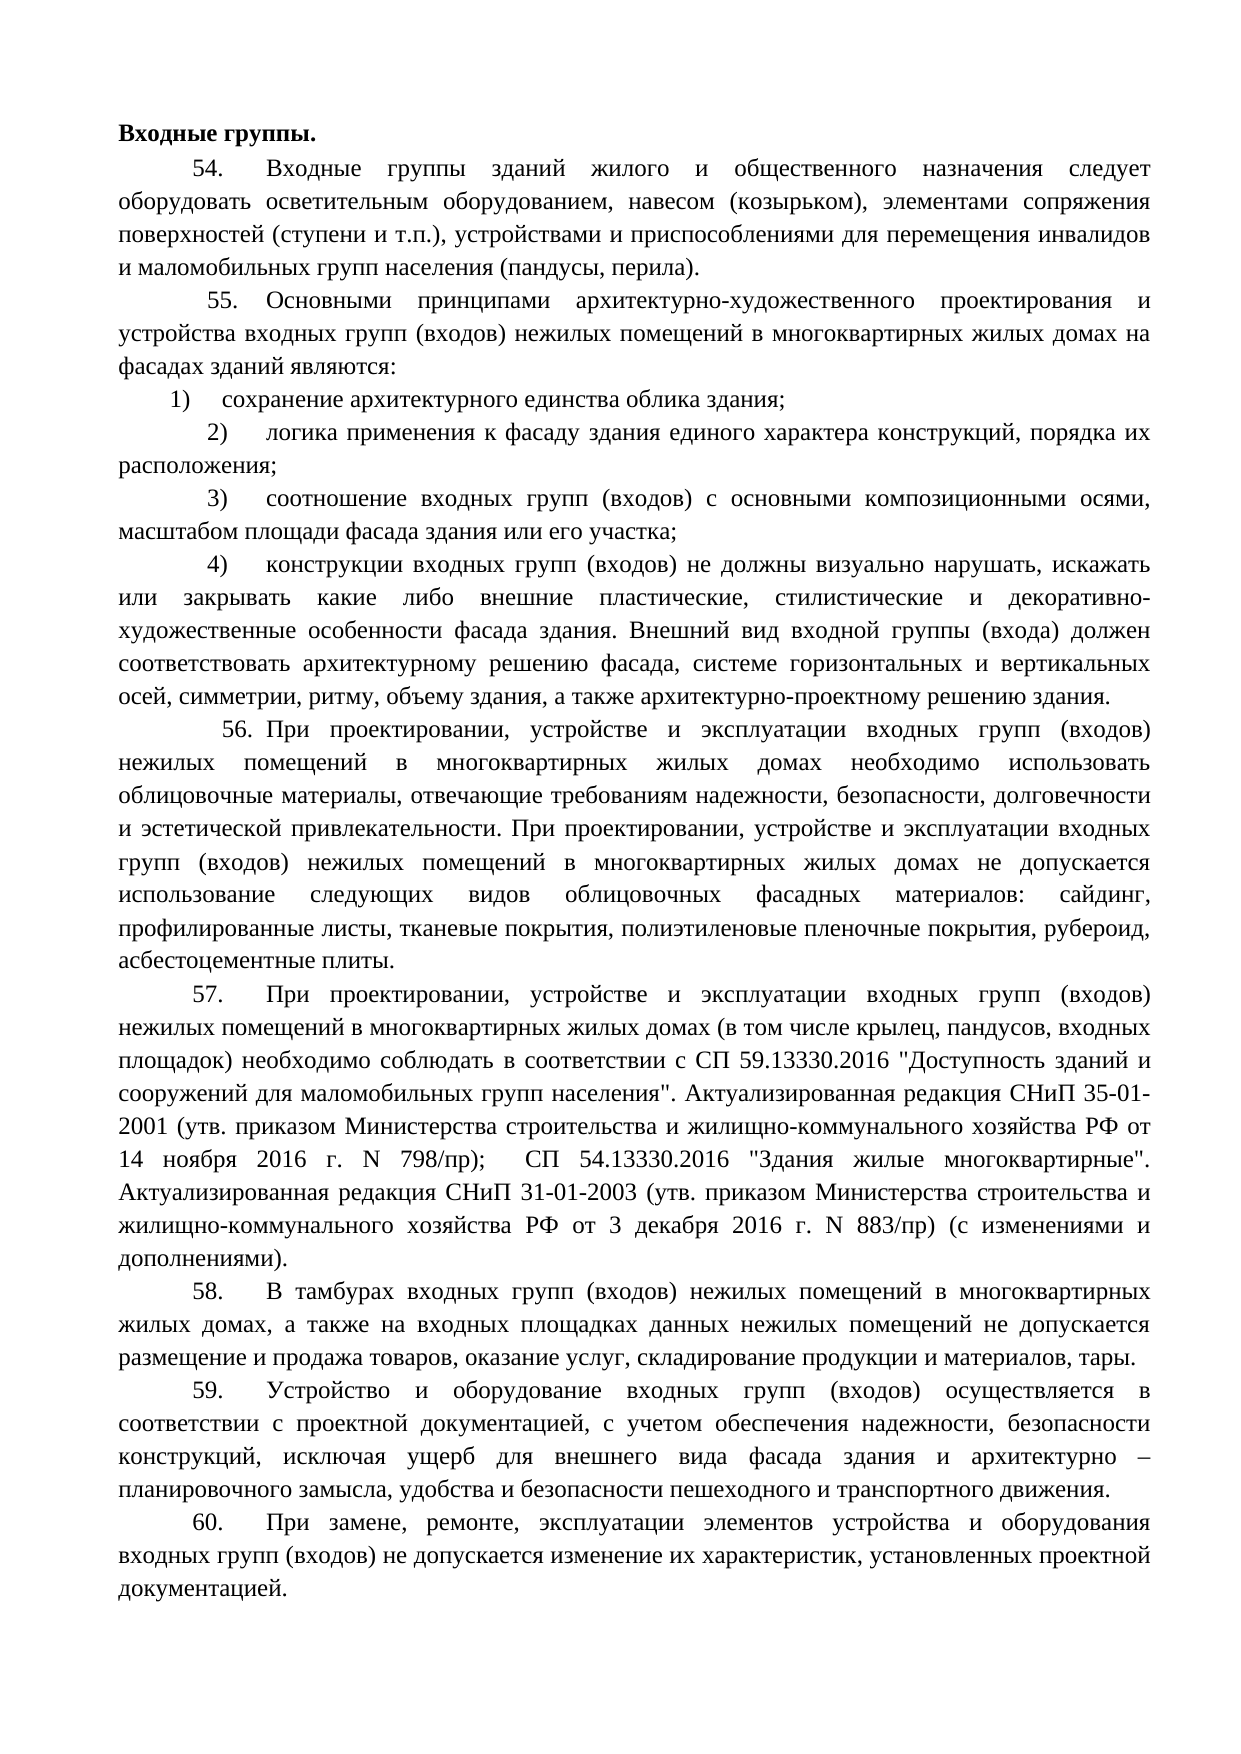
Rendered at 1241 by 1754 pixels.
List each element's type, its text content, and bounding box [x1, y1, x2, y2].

list Основными принципами архитектурно-художественного проектирования и устройства входных групп (входов) нежилых помещений в многоквартирных жилых домах на фасадах зданий являются: [118, 285, 1152, 380]
list При замене, ремонте, эксплуатации элементов устройства и оборудования входных групп (входов) не допускается изменение их характеристик, установленных проектной документацией. [118, 1507, 1152, 1602]
list Устройство и оборудование входных групп (входов) осуществляется в соответствии с проектной документацией, с учетом обеспечения надежности, безопасности конструкций, исключая ущерб для внешнего вида фасада здания и архитектурно – планировочного замысла, удобства и безопасности пешеходного и транспортного движения. [118, 1375, 1152, 1503]
list соотношение входных групп (входов) с основными композиционными осями, масштабом площади фасада здания или его участка; [118, 483, 1152, 545]
list Входные группы зданий жилого и общественного назначения следует оборудовать осветительным оборудованием, навесом (козырьком), элементами сопряжения поверхностей (ступени и т.п.), устройствами и приспособлениями для перемещения инвалидов и маломобильных групп населения (пандусы, перила). [118, 153, 1152, 281]
list сохранение архитектурного единства облика здания; [118, 384, 1152, 413]
list При проектировании, устройстве и эксплуатации входных групп (входов) нежилых помещений в многоквартирных жилых домах необходимо использовать облицовочные материалы, отвечающие требованиям надежности, безопасности, долговечности и эстетической привлекательности. При проектировании, устройстве и эксплуатации входных групп (входов) нежилых помещений в многоквартирных жилых домах не допускается использование следующих видов облицовочных фасадных материалов: сайдинг, профилированные листы, тканевые покрытия, полиэтиленовые пленочные покрытия, рубероид, асбестоцементные плиты. [118, 714, 1152, 974]
list В тамбурах входных групп (входов) нежилых помещений в многоквартирных жилых домах, а также на входных площадках данных нежилых помещений не допускается размещение и продажа товаров, оказание услуг, складирование продукции и материалов, тары. [118, 1276, 1152, 1371]
list При проектировании, устройстве и эксплуатации входных групп (входов) нежилых помещений в многоквартирных жилых домах (в том числе крылец, пандусов, входных площадок) необходимо соблюдать в соответствии с СП 59.13330.2016 "Доступность зданий и сооружений для маломобильных групп населения". Актуализированная редакция СНиП 35-01-2001 (утв. приказом Министерства строительства и жилищно-коммунального хозяйства РФ от 14 ноября 2016 г. N 798/пр); СП 54.13330.2016 "Здания жилые многоквартирные". Актуализированная редакция СНиП 31-01-2003 (утв. приказом Министерства строительства и жилищно-коммунального хозяйства РФ от 3 декабря 2016 г. N 883/пр) (с изменениями и дополнениями). [118, 979, 1152, 1272]
list логика применения к фасаду здания единого характера конструкций, порядка их расположения; [118, 417, 1152, 479]
list конструкции входных групп (входов) не должны визуально нарушать, искажать или закрывать какие либо внешние пластические, стилистические и декоративно-художественные особенности фасада здания. Внешний вид входной группы (входа) должен соответствовать архитектурному решению фасада, системе горизонтальных и вертикальных осей, симметрии, ритму, объему здания, а также архитектурно-проектному решению здания. [118, 549, 1152, 710]
text Входные группы. [118, 118, 1152, 147]
